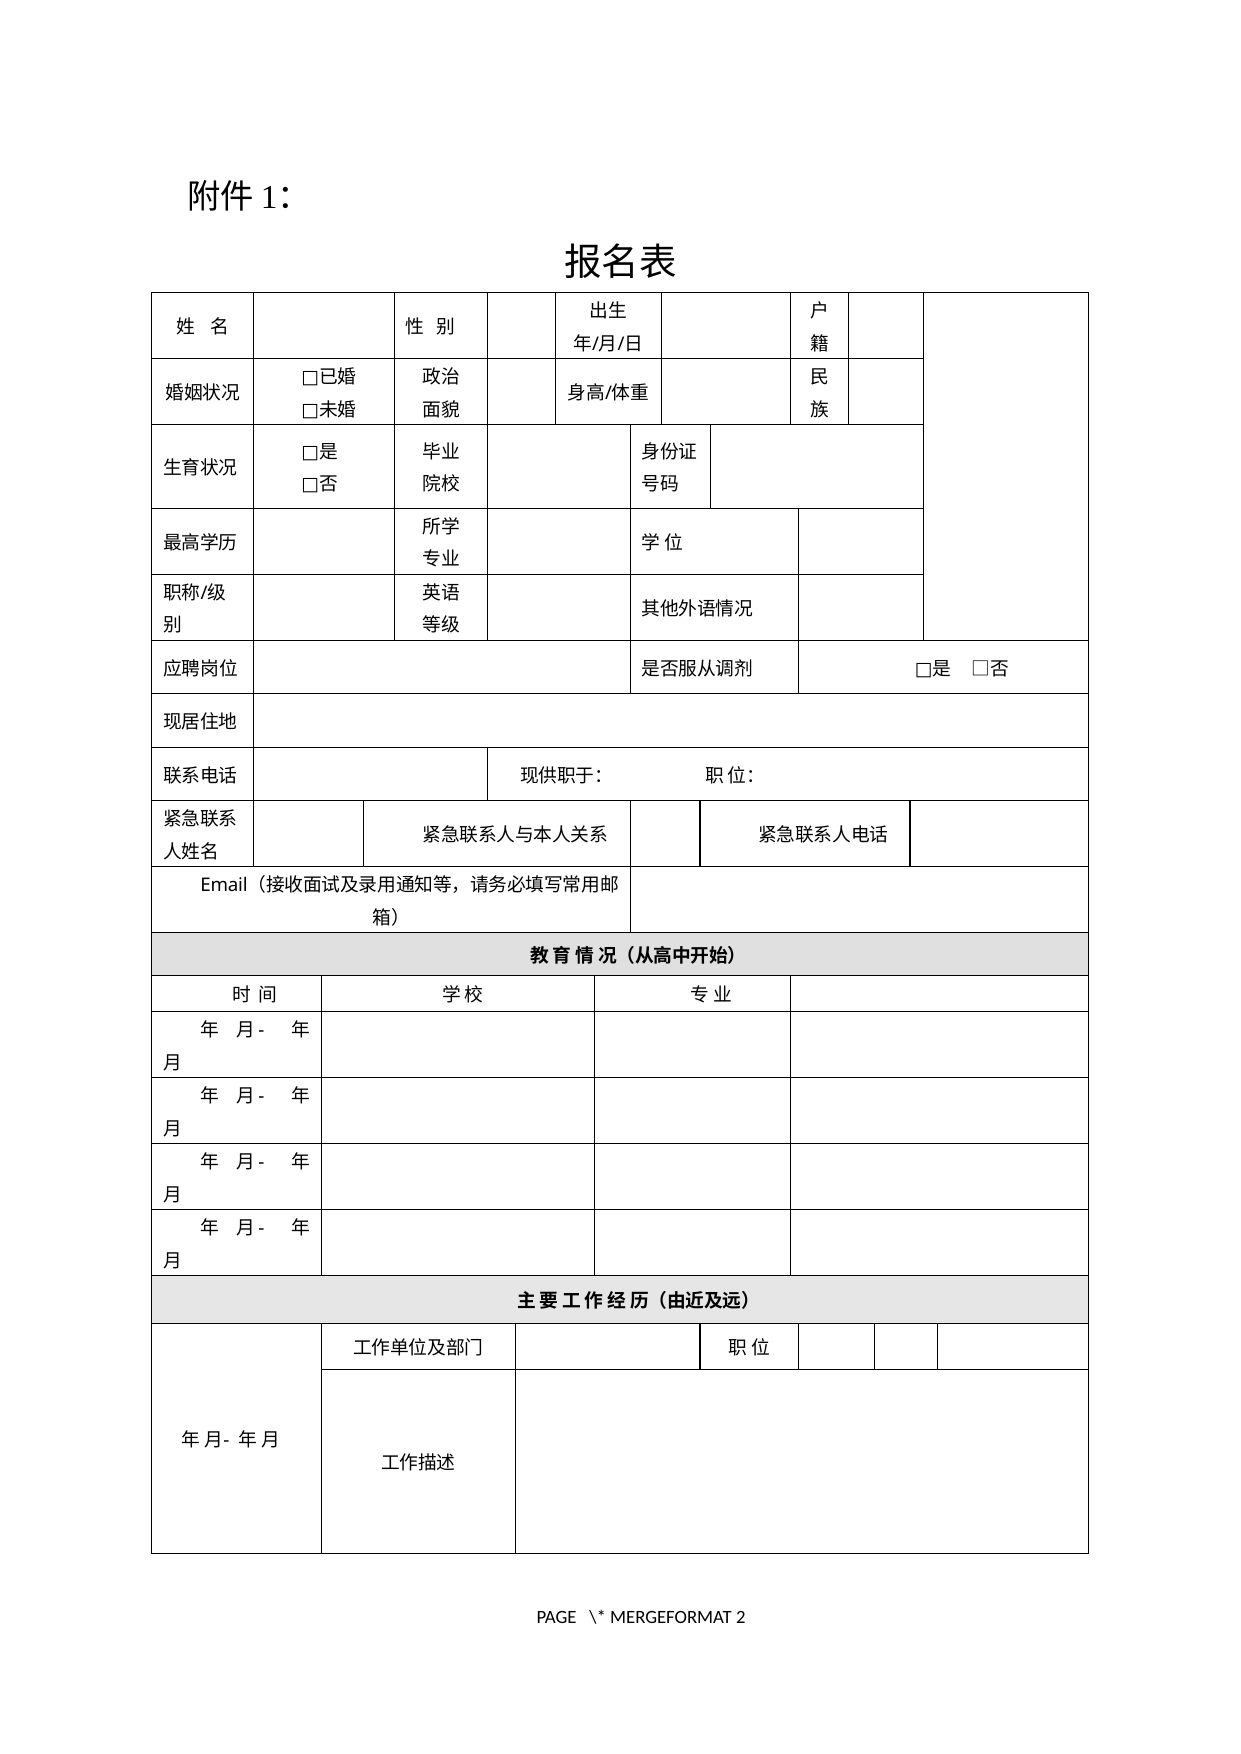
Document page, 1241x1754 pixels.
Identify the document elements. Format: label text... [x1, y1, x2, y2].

table_cell 身高/体重 [556, 359, 661, 424]
table_cell □已婚 □未婚 [254, 359, 394, 424]
table_cell [595, 1210, 790, 1275]
table_cell [791, 1012, 1088, 1077]
table_cell 毕业 院校 [395, 425, 487, 508]
table_cell 职 位 [701, 1324, 798, 1369]
table_cell 年 月- 年 月 [152, 1324, 321, 1553]
table_cell 年 月- 年 月 [152, 1012, 321, 1077]
table_cell 工作描述 [322, 1370, 515, 1553]
table_cell [799, 509, 923, 574]
table_cell [254, 801, 363, 866]
table_cell [791, 1144, 1088, 1209]
table_header [924, 293, 1088, 640]
table_cell [875, 1324, 937, 1369]
table_cell □是 □否 [799, 641, 1088, 693]
table_cell 紧急联系人电话 [701, 801, 909, 866]
table_cell 现供职于： 职 位： [488, 748, 1088, 800]
text 附件1： [187, 162, 1053, 227]
table_cell 专 业 [595, 976, 790, 1011]
table_cell 紧急联系人与本人关系 [364, 801, 630, 866]
table_cell [631, 867, 1088, 932]
table_cell [595, 1144, 790, 1209]
table_cell [322, 1144, 594, 1209]
table_cell [254, 694, 1088, 747]
table_cell [254, 641, 630, 693]
table_cell 主 要 工 作 经 历（由近及远） [152, 1276, 1088, 1323]
table_cell [662, 359, 790, 424]
table_cell [595, 1078, 790, 1143]
table_cell 年 月- 年 月 [152, 1078, 321, 1143]
table_cell 民 族 [791, 359, 848, 424]
table_cell 联系电话 [152, 748, 253, 800]
table_cell [322, 1012, 594, 1077]
table_cell [488, 509, 630, 574]
table_cell [254, 748, 487, 800]
table_cell [254, 509, 394, 574]
table_cell 身份证 号码 [631, 425, 710, 508]
table_cell [595, 1012, 790, 1077]
table_header 出生 年/月/日 [556, 293, 661, 358]
table_cell 所学 专业 [395, 509, 487, 574]
table_cell 其他外语情况 [631, 575, 798, 640]
table_header 姓 名 [152, 293, 253, 358]
table_cell [488, 359, 555, 424]
table_cell [322, 1078, 594, 1143]
table_cell [322, 1210, 594, 1275]
table_cell [799, 1324, 874, 1369]
table_cell 应聘岗位 [152, 641, 253, 693]
table_cell 最高学历 [152, 509, 253, 574]
table_header 性 别 [395, 293, 487, 358]
table_header [849, 293, 923, 358]
table_cell 教 育 情 况（从高中开始） [152, 933, 1088, 975]
table_cell 年 月- 年 月 [152, 1210, 321, 1275]
table_header 户 籍 [791, 293, 848, 358]
table_cell [516, 1370, 1088, 1553]
table_cell 工作单位及部门 [322, 1324, 515, 1369]
table_cell [516, 1324, 699, 1369]
table_cell [791, 1210, 1088, 1275]
table_cell [488, 425, 630, 508]
table_cell [849, 359, 923, 424]
table_cell 紧急联系人姓名 [152, 801, 253, 866]
table_cell Email（接收面试及录用通知等，请务必填写常用邮箱） [152, 867, 630, 932]
table_cell [488, 575, 630, 640]
table_cell [799, 575, 923, 640]
table_cell 时 间 [152, 976, 321, 1011]
table_cell [254, 575, 394, 640]
table_header [488, 293, 555, 358]
table_cell □是 □否 [254, 425, 394, 508]
table_cell 职称/级别 [152, 575, 253, 640]
table_header [254, 293, 394, 358]
table_cell [938, 1324, 1088, 1369]
table_cell 生育状况 [152, 425, 253, 508]
table_cell [711, 425, 923, 508]
table_cell 英语 等级 [395, 575, 487, 640]
table_cell 学 校 [322, 976, 594, 1011]
table_cell 学 位 [631, 509, 798, 574]
table_cell [791, 1078, 1088, 1143]
table_header [662, 293, 790, 358]
table_cell 现居住地 [152, 694, 253, 747]
table_cell 是否服从调剂 [631, 641, 798, 693]
table_cell 政治 面貌 [395, 359, 487, 424]
table_cell 婚姻状况 [152, 359, 253, 424]
table_cell [791, 976, 1088, 1011]
table_cell [631, 801, 699, 866]
table_cell 年 月- 年 月 [152, 1144, 321, 1209]
text 报名表 [187, 227, 1053, 292]
table_cell [911, 801, 1088, 866]
